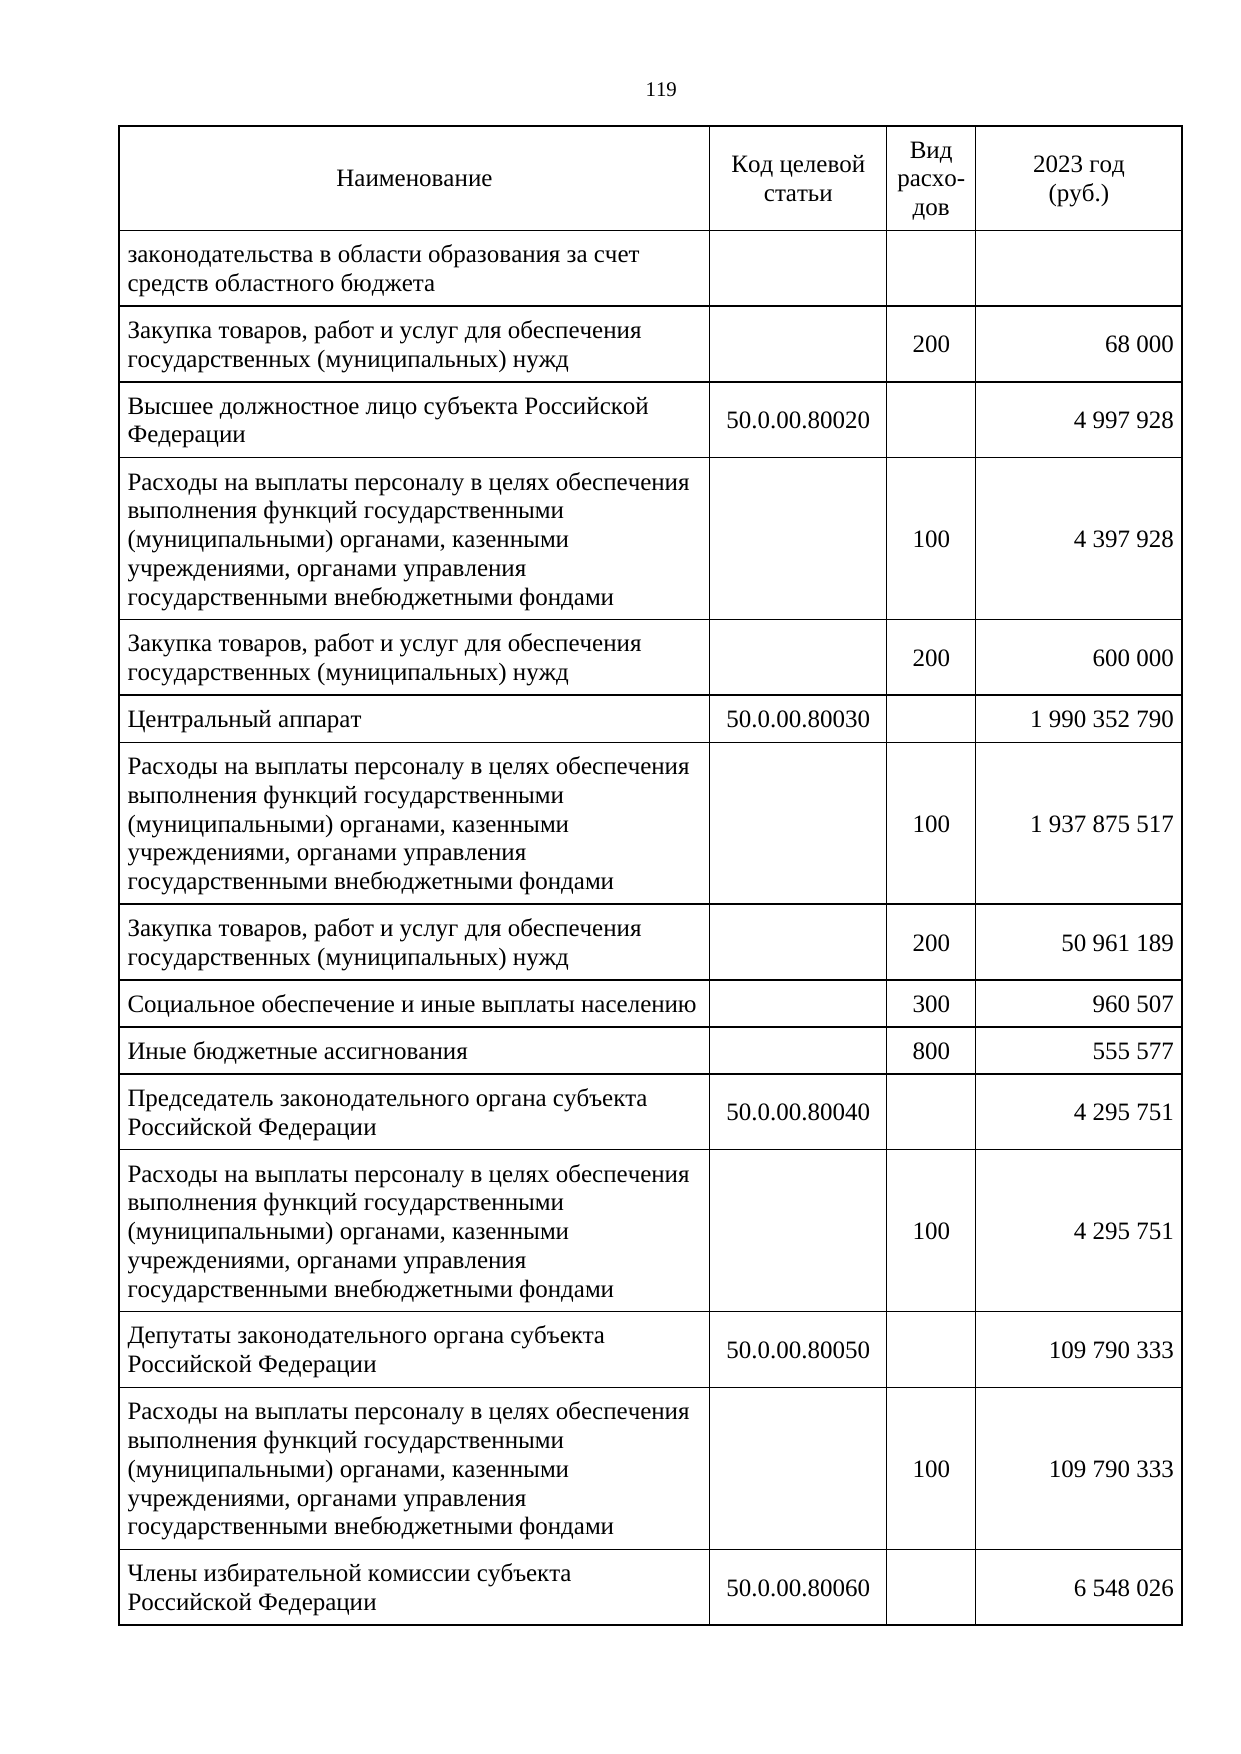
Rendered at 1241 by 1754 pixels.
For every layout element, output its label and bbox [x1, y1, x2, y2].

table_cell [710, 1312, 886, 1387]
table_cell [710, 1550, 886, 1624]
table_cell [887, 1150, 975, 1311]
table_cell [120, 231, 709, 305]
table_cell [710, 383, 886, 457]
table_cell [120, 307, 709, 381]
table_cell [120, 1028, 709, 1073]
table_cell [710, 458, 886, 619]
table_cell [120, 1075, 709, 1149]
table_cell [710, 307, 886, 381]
table_header [976, 127, 1181, 229]
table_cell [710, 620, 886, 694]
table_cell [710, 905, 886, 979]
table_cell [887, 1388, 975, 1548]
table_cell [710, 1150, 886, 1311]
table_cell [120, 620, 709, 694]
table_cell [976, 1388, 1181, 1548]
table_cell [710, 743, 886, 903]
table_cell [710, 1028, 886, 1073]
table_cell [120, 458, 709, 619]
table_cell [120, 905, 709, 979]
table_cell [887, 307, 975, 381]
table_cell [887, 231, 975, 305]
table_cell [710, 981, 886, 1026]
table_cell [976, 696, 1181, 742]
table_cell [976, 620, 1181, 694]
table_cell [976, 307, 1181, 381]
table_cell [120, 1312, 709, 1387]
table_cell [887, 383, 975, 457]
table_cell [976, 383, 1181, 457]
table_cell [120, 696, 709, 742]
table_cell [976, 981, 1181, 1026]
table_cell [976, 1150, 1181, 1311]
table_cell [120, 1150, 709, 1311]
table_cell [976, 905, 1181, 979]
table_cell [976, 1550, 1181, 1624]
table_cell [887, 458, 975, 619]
table_header [710, 127, 886, 229]
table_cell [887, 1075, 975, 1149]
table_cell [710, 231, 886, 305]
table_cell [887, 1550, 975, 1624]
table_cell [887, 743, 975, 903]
table_header [887, 127, 975, 229]
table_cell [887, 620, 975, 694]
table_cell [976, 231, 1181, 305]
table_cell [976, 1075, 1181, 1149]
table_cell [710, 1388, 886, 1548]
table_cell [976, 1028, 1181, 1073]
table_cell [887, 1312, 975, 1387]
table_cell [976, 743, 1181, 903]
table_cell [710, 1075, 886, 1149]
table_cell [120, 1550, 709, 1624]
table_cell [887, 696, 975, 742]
table_header [120, 127, 709, 229]
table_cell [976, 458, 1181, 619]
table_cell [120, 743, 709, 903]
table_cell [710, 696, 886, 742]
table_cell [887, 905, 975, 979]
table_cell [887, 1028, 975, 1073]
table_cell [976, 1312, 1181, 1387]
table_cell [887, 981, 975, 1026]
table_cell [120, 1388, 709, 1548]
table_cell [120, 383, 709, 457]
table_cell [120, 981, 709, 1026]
